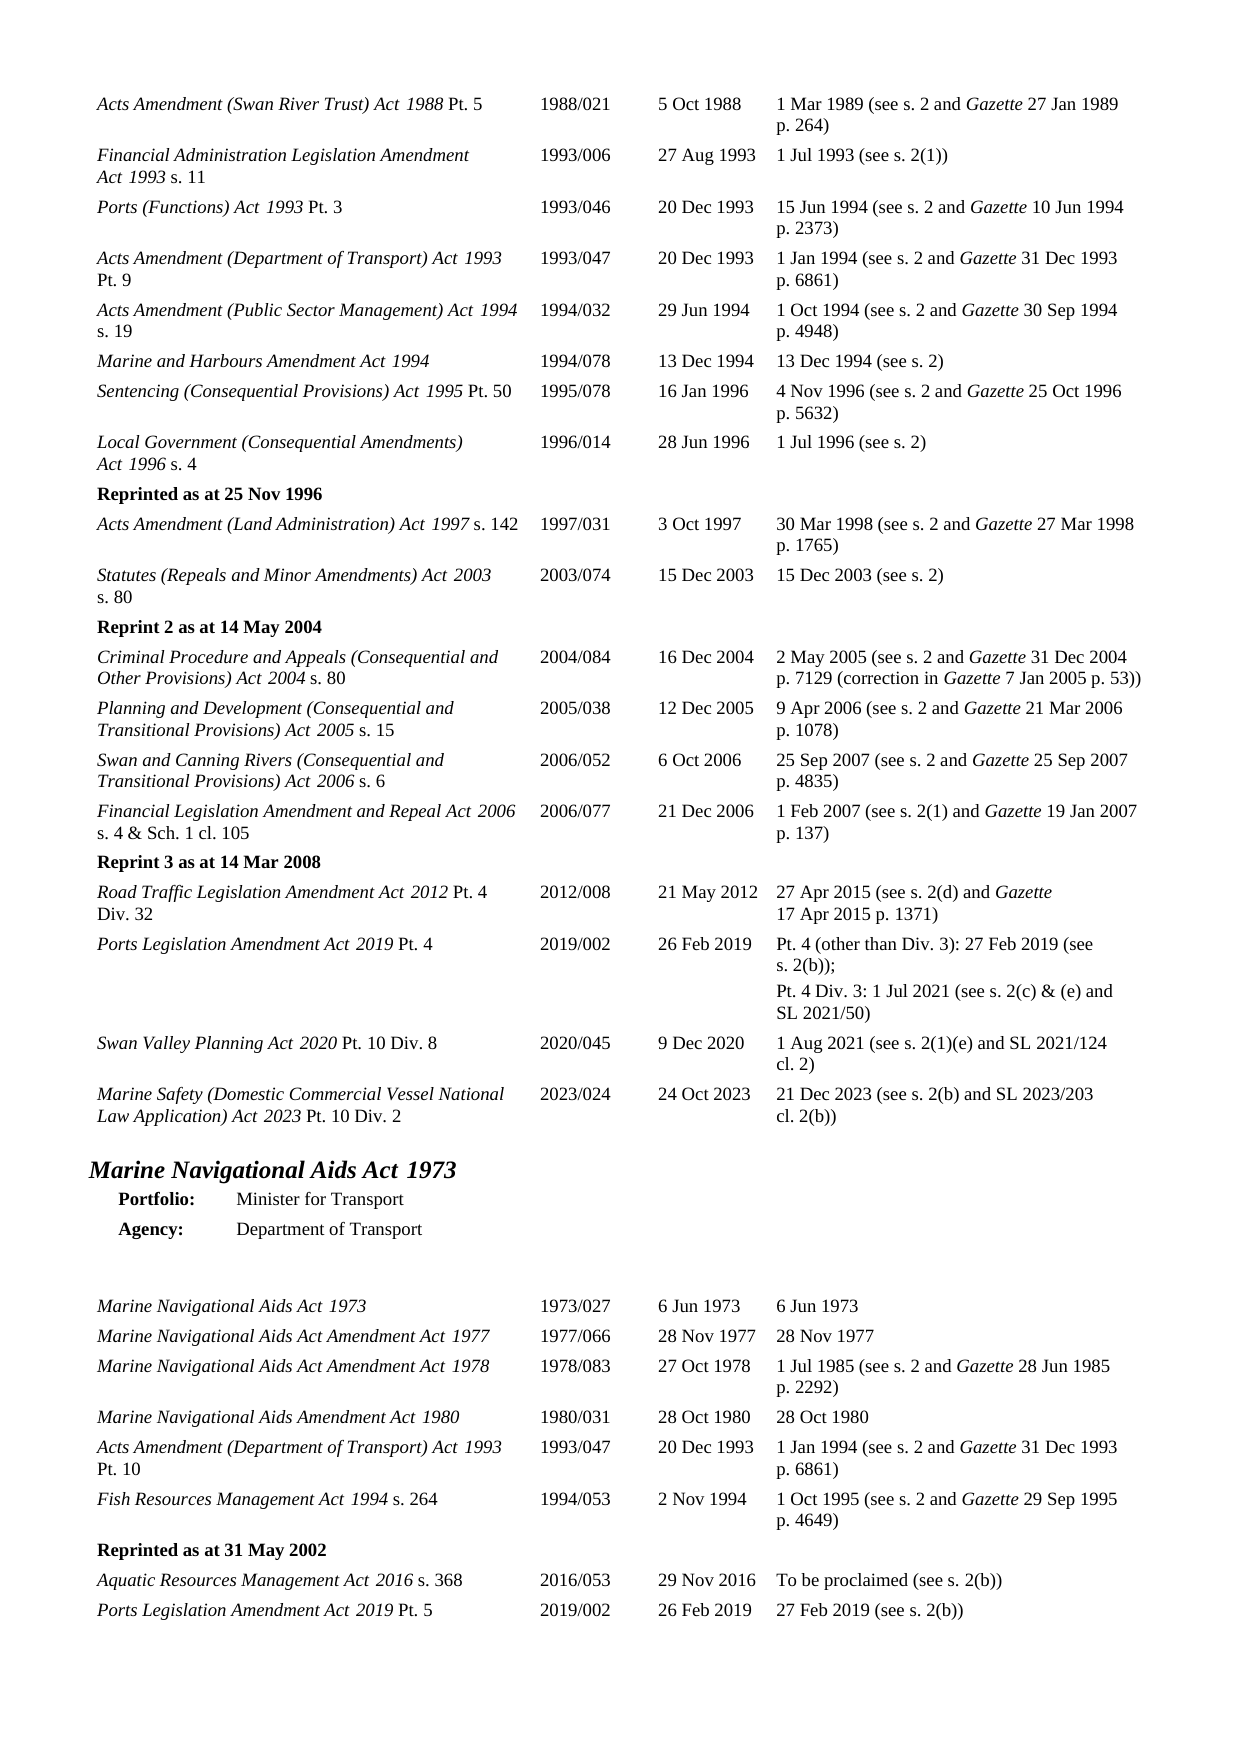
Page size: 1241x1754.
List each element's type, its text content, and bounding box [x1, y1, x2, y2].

table_cell 2004/084 [531, 641, 649, 693]
table_cell 9 Apr 2006 (see s. 2 and Gazette 21 Mar 2006 p. 1078) [768, 693, 1152, 744]
table_cell Fish Resources Management Act 1994 s. 264 [89, 1483, 531, 1535]
table_cell Ports Legislation Amendment Act 2019 Pt. 4 [89, 929, 531, 1027]
table_cell 13 Dec 1994 (see s. 2) [768, 346, 1152, 376]
table_cell Reprinted as at 31 May 2002 [89, 1535, 1152, 1565]
table_cell 1 Jan 1994 (see s. 2 and Gazette 31 Dec 1993 p. 6861) [768, 1432, 1152, 1483]
table_cell Local Government (Consequential Amendments) Act 1996 s. 4 [89, 427, 531, 479]
table_cell 4 Nov 1996 (see s. 2 and Gazette 25 Oct 1996 p. 5632) [768, 376, 1152, 427]
table_cell 2019/002 [531, 1595, 649, 1624]
table_cell 30 Mar 1998 (see s. 2 and Gazette 27 Mar 1998 p. 1765) [768, 509, 1152, 560]
table_cell 28 Oct 1980 [650, 1402, 768, 1432]
table_cell 2 Nov 1994 [650, 1483, 768, 1535]
table_cell Financial Administration Legislation Amendment Act 1993 s. 11 [89, 140, 531, 192]
table_cell 28 Jun 1996 [650, 427, 768, 479]
table_cell 20 Dec 1993 [650, 243, 768, 294]
table_cell 13 Dec 1994 [650, 346, 768, 376]
table_cell 9 Dec 2020 [650, 1028, 768, 1079]
table_cell 16 Jan 1996 [650, 376, 768, 427]
table_cell 21 Dec 2006 [650, 796, 768, 847]
table_cell 2023/024 [531, 1079, 649, 1130]
table_header 6 Jun 1973 [768, 1291, 1152, 1321]
table_cell 1978/083 [531, 1351, 649, 1402]
table_cell 3 Oct 1997 [650, 509, 768, 560]
table_cell 15 Dec 2003 (see s. 2) [768, 560, 1152, 612]
table_cell Ports Legislation Amendment Act 2019 Pt. 5 [89, 1595, 531, 1624]
table_header 1973/027 [531, 1291, 649, 1321]
table_header Minister for Transport [236, 1184, 1122, 1214]
table_cell 1994/053 [531, 1483, 649, 1535]
table_cell Marine Navigational Aids Amendment Act 1980 [89, 1402, 531, 1432]
table_cell 1 Oct 1994 (see s. 2 and Gazette 30 Sep 1994 p. 4948) [768, 295, 1152, 346]
table_cell 27 Feb 2019 (see s. 2(b)) [768, 1595, 1152, 1624]
table_cell Marine and Harbours Amendment Act 1994 [89, 346, 531, 376]
table_header Portfolio: [118, 1184, 236, 1214]
table_cell 16 Dec 2004 [650, 641, 768, 693]
table_cell 2005/038 [531, 693, 649, 744]
table_cell 1 Jan 1994 (see s. 2 and Gazette 31 Dec 1993 p. 6861) [768, 243, 1152, 294]
table_cell 1996/014 [531, 427, 649, 479]
table_cell 1 Oct 1995 (see s. 2 and Gazette 29 Sep 1995 p. 4649) [768, 1483, 1152, 1535]
table_cell 2020/045 [531, 1028, 649, 1079]
table_cell 2006/077 [531, 796, 649, 847]
table_cell 2016/053 [531, 1565, 649, 1594]
table_cell Criminal Procedure and Appeals (Consequential and Other Provisions) Act 2004 s. 80 [89, 641, 531, 693]
table_cell 29 Nov 2016 [650, 1565, 768, 1594]
table_cell 1995/078 [531, 376, 649, 427]
table_cell 1 Aug 2021 (see s. 2(1)(e) and SL 2021/124 cl. 2) [768, 1028, 1152, 1079]
table_cell 28 Nov 1977 [650, 1321, 768, 1351]
table_cell Acts Amendment (Department of Transport) Act 1993 Pt. 9 [89, 243, 531, 294]
table_cell Statutes (Repeals and Minor Amendments) Act 2003 s. 80 [89, 560, 531, 612]
table_cell 1993/006 [531, 140, 649, 192]
table_cell 15 Dec 2003 [650, 560, 768, 612]
table_cell 28 Oct 1980 [768, 1402, 1152, 1432]
table_cell To be proclaimed (see s. 2(b)) [768, 1565, 1152, 1594]
table_cell 26 Feb 2019 [650, 1595, 768, 1624]
table_cell 2003/074 [531, 560, 649, 612]
table_cell Planning and Development (Consequential and Transitional Provisions) Act 2005 s. 15 [89, 693, 531, 744]
table_cell 1 Feb 2007 (see s. 2(1) and Gazette 19 Jan 2007 p. 137) [768, 796, 1152, 847]
table_cell Acts Amendment (Swan River Trust) Act 1988 Pt. 5 [89, 89, 531, 140]
table_cell Marine Navigational Aids Act Amendment Act 1977 [89, 1321, 531, 1351]
table_cell 21 May 2012 [650, 877, 768, 929]
table_cell 2006/052 [531, 744, 649, 796]
table_cell 20 Dec 1993 [650, 1432, 768, 1483]
table_cell 27 Aug 1993 [650, 140, 768, 192]
table_cell Pt. 4 (other than Div. 3): 27 Feb 2019 (see s. 2(b)); Pt. 4 Div. 3: 1 Jul 2021 (see s. 2(c) & (e) and SL 2021/50) [768, 929, 1152, 1027]
table_header Marine Navigational Aids Act 1973 [89, 1291, 531, 1321]
table_cell 6 Oct 2006 [650, 744, 768, 796]
table_cell Marine Navigational Aids Act Amendment Act 1978 [89, 1351, 531, 1402]
table_cell 1997/031 [531, 509, 649, 560]
table_cell Acts Amendment (Public Sector Management) Act 1994 s. 19 [89, 295, 531, 346]
table_cell 24 Oct 2023 [650, 1079, 768, 1130]
table_cell 26 Feb 2019 [650, 929, 768, 1027]
table_cell 12 Dec 2005 [650, 693, 768, 744]
table_cell 1988/021 [531, 89, 649, 140]
table_cell 1994/078 [531, 346, 649, 376]
table_cell 29 Jun 1994 [650, 295, 768, 346]
table_cell Reprint 2 as at 14 May 2004 [89, 612, 1152, 641]
table_cell 1 Jul 1993 (see s. 2(1)) [768, 140, 1152, 192]
table_cell 1 Mar 1989 (see s. 2 and Gazette 27 Jan 1989 p. 264) [768, 89, 1152, 140]
table_cell Road Traffic Legislation Amendment Act 2012 Pt. 4 Div. 32 [89, 877, 531, 929]
table_cell 1980/031 [531, 1402, 649, 1432]
table_cell Reprinted as at 25 Nov 1996 [89, 479, 1152, 509]
table_cell Marine Safety (Domestic Commercial Vessel National Law Application) Act 2023 Pt. 10 Div. 2 [89, 1079, 531, 1130]
text Marine Navigational Aids Act 1973 [89, 1155, 1152, 1184]
table_cell 1 Jul 1996 (see s. 2) [768, 427, 1152, 479]
table_cell 27 Oct 1978 [650, 1351, 768, 1402]
table_cell Reprint 3 as at 14 Mar 2008 [89, 847, 1152, 877]
table_cell Acts Amendment (Land Administration) Act 1997 s. 142 [89, 509, 531, 560]
table_cell 28 Nov 1977 [768, 1321, 1152, 1351]
table_cell 20 Dec 1993 [650, 192, 768, 243]
table_cell 5 Oct 1988 [650, 89, 768, 140]
table_cell Acts Amendment (Department of Transport) Act 1993 Pt. 10 [89, 1432, 531, 1483]
table_cell Ports (Functions) Act 1993 Pt. 3 [89, 192, 531, 243]
table_cell Department of Transport [236, 1214, 1122, 1244]
table_cell 21 Dec 2023 (see s. 2(b) and SL 2023/203 cl. 2(b)) [768, 1079, 1152, 1130]
table_cell 2 May 2005 (see s. 2 and Gazette 31 Dec 2004 p. 7129 (correction in Gazette 7 Jan 2005 p. 53)) [768, 641, 1152, 693]
table_cell 1977/066 [531, 1321, 649, 1351]
table_cell Financial Legislation Amendment and Repeal Act 2006 s. 4 & Sch. 1 cl. 105 [89, 796, 531, 847]
table_cell 27 Apr 2015 (see s. 2(d) and Gazette 17 Apr 2015 p. 1371) [768, 877, 1152, 929]
table_cell 1993/047 [531, 243, 649, 294]
table_cell Agency: [118, 1214, 236, 1244]
table_cell 1993/047 [531, 1432, 649, 1483]
table_cell 2012/008 [531, 877, 649, 929]
table_header 6 Jun 1973 [650, 1291, 768, 1321]
table_cell 1994/032 [531, 295, 649, 346]
table_cell Swan Valley Planning Act 2020 Pt. 10 Div. 8 [89, 1028, 531, 1079]
table_cell 25 Sep 2007 (see s. 2 and Gazette 25 Sep 2007 p. 4835) [768, 744, 1152, 796]
table_cell 15 Jun 1994 (see s. 2 and Gazette 10 Jun 1994 p. 2373) [768, 192, 1152, 243]
table_cell Sentencing (Consequential Provisions) Act 1995 Pt. 50 [89, 376, 531, 427]
table_cell Aquatic Resources Management Act 2016 s. 368 [89, 1565, 531, 1594]
table_cell 2019/002 [531, 929, 649, 1027]
table_cell Swan and Canning Rivers (Consequential and Transitional Provisions) Act 2006 s. 6 [89, 744, 531, 796]
table_cell 1993/046 [531, 192, 649, 243]
table_cell 1 Jul 1985 (see s. 2 and Gazette 28 Jun 1985 p. 2292) [768, 1351, 1152, 1402]
